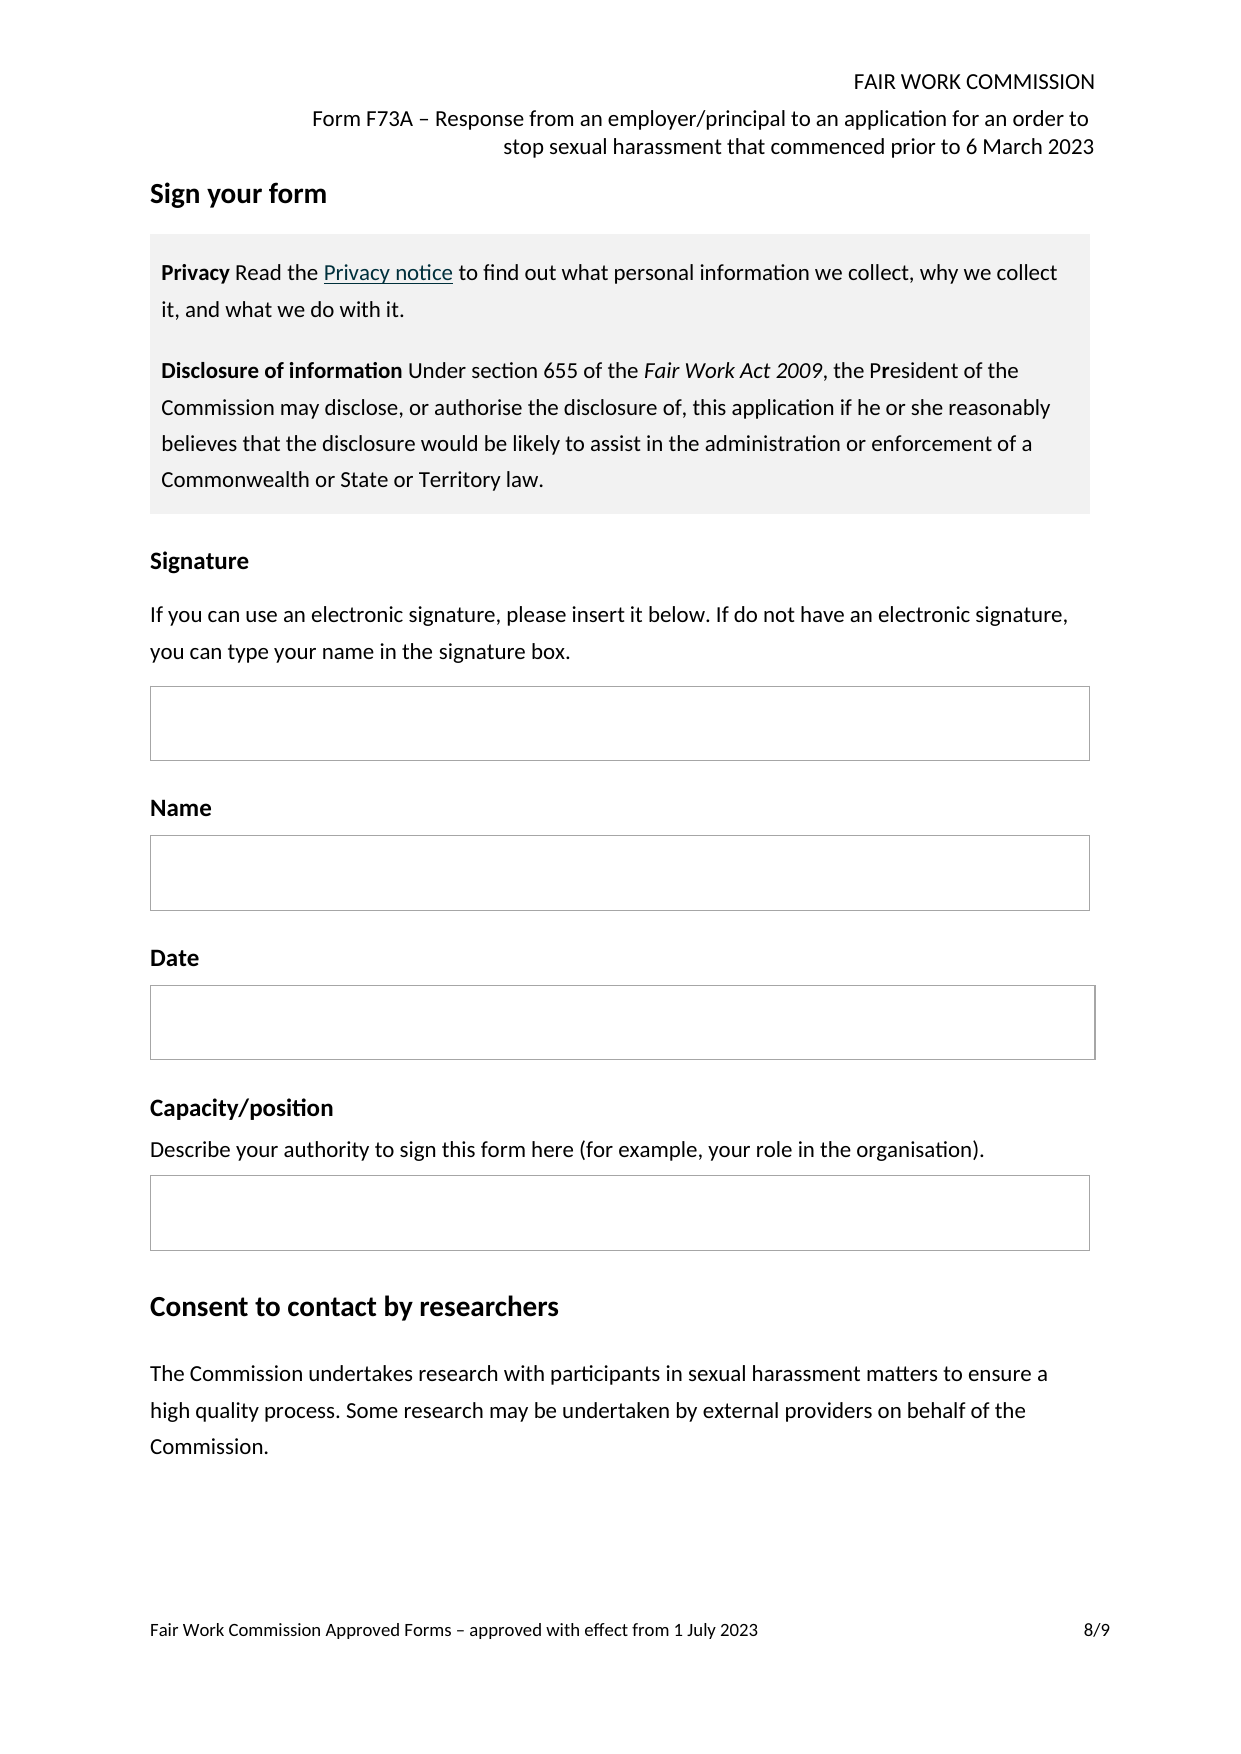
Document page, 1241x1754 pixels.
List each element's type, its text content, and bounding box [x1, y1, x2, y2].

table_header [151, 986, 1094, 1059]
text If you can use an electronic signature, please insert it below. If do not have an electronic signature, you can type your name in the signature box. [150, 600, 1090, 665]
table_header Privacy Read the Privacy notice to find out what personal information we collect, why we collect it, and what we do with it. Disclosure of information Under section 655 of the Fair Work Act 2009, the President of the Commission may disclose, or authorise the disclosure of, this application if he or she reasonably believes that the disclosure would be likely to assist in the administration or enforcement of a Commonwealth or State or Territory law. [150, 234, 1090, 514]
table_header [151, 687, 1089, 760]
subtitle Sign your form [150, 175, 1090, 210]
subtitle Consent to contact by researchers [150, 1288, 1090, 1324]
subtitle Name [150, 792, 1093, 823]
table_header [151, 1176, 1089, 1249]
table_header [151, 836, 1089, 910]
text The Commission undertakes research with participants in sexual harassment matters to ensure a high quality process. Some research may be undertaken by external providers on behalf of the Commission. [150, 1359, 1090, 1460]
subtitle Signature [150, 545, 1093, 575]
text Describe your authority to sign this form here (for example, your role in the organisation). [150, 1135, 1090, 1163]
subtitle Capacity/position [150, 1092, 1093, 1122]
subtitle Date [150, 942, 1093, 972]
